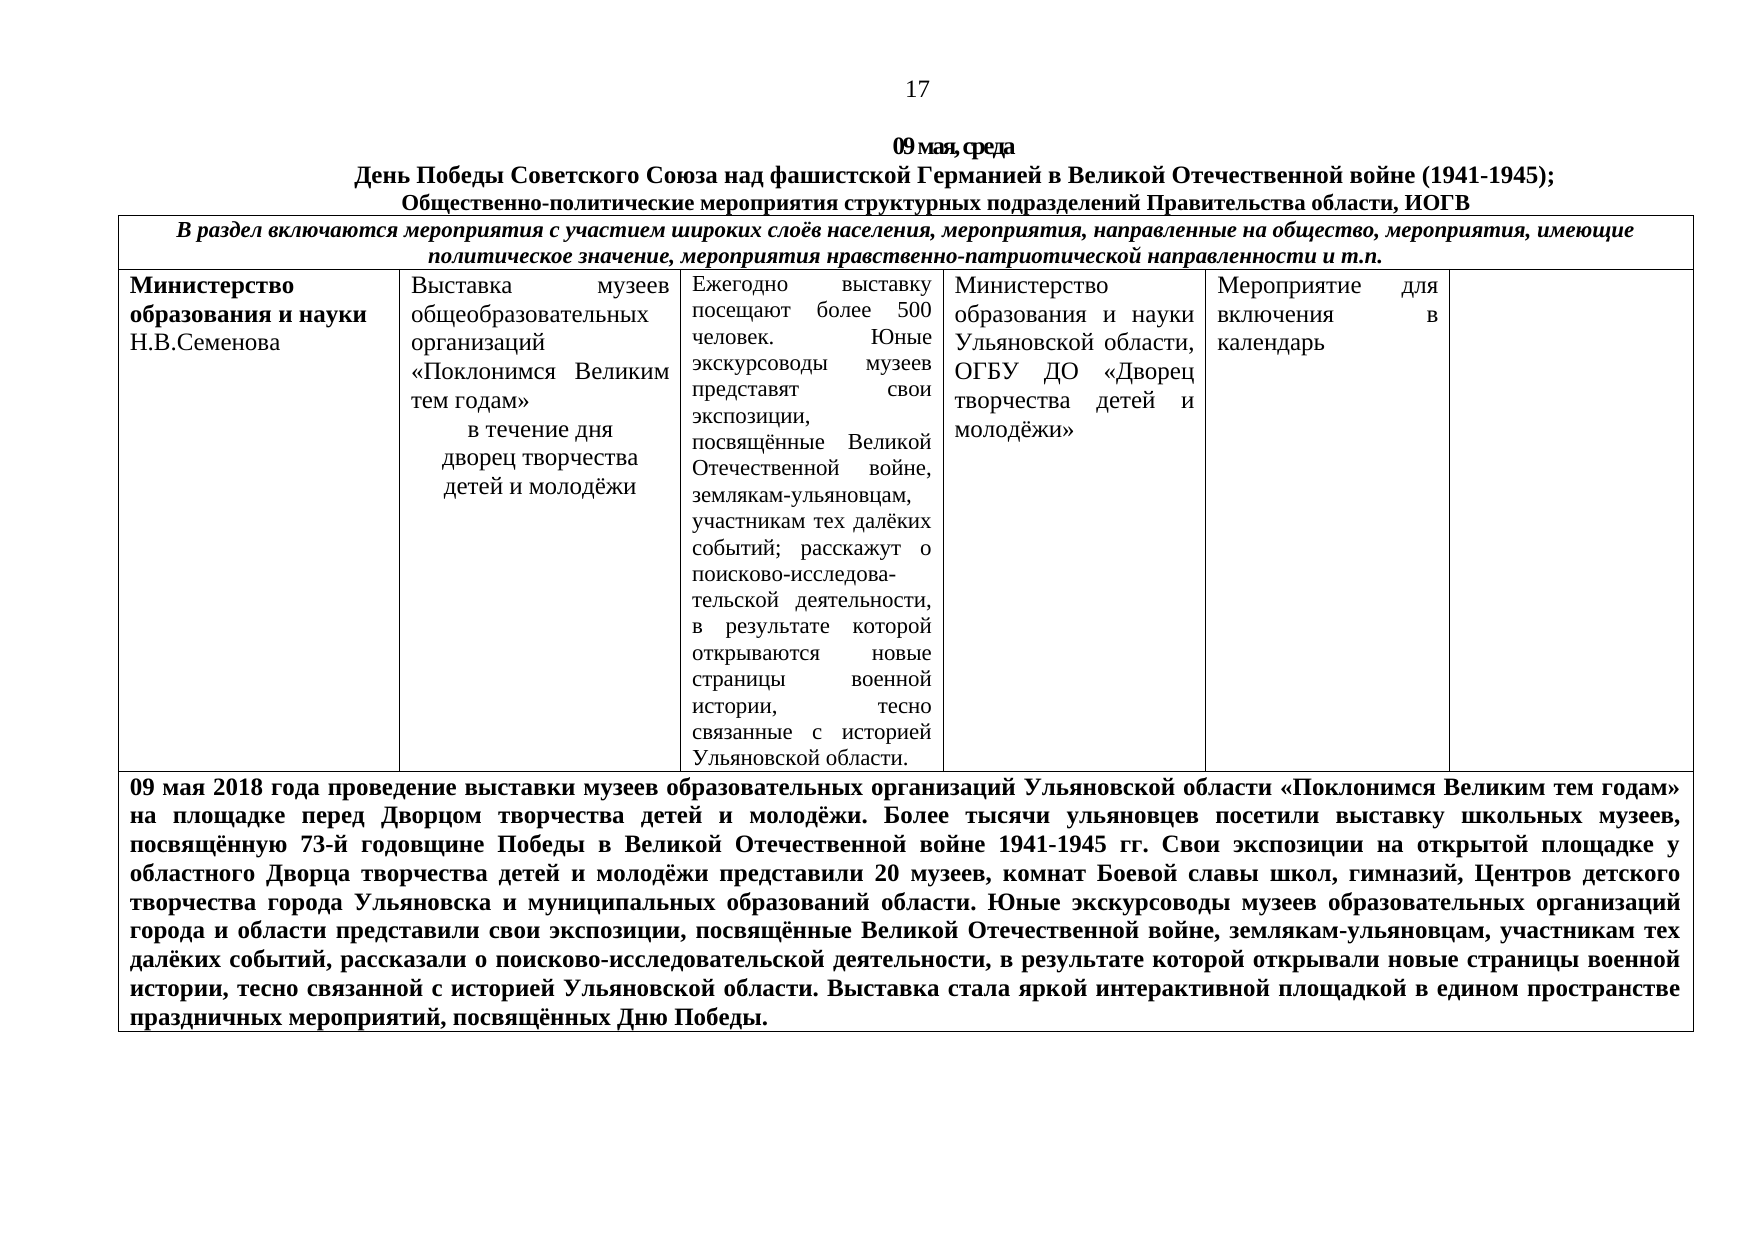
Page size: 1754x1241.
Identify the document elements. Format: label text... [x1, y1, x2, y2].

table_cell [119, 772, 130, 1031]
text Общественно-политические мероприятия структурных подразделений Правительства области, ИОГВ [156, 189, 1716, 215]
table_cell 09 мая 2018 года проведение выставки музеев образовательных организаций Ульяновской области «Поклонимся Великим тем годам» на площадке перед Дворцом творчества детей и молодёжи. Более тысячи ульяновцев посетили выставку школьных музеев, посвящённую 73-й годовщине Победы в Великой Отечественной войне 1941-1945 гг. Свои экспозиции на открытой площадке у областного Дворца творчества детей и молодёжи представили 20 музеев, комнат Боевой славы школ, гимназий, Центров детского творчества города Ульяновска и муниципальных образований области. Юные экскурсоводы музеев образовательных организаций города и области представили свои экспозиции, посвящённые Великой Отечественной войне, землякам-ульяновцам, участникам тех далёких событий, рассказали о поисково-исследовательской деятельности, в результате которой открывали новые страницы военной истории, тесно связанной с историей Ульяновской области. Выставка стала яркой интерактивной площадкой в едином пространстве праздничных мероприятий, посвящённых Дню Победы. [768, 772, 1693, 1031]
table_header В раздел включаются мероприятия с участием широких слоёв населения, мероприятия, направленные на общество, мероприятия, имеющие политическое значение, мероприятия нравственно-патриотической направленности и т.п. [119, 216, 1693, 269]
table_cell Ежегодно выставку посещают более 500 человек. Юные экскурсоводы музеев представят свои экспозиции, посвящённые Великой Отечественной войне, землякам-ульяновцам, участникам тех далёких событий; расскажут о поисково-исследова-тельской деятельности, в результате которой открываются новые страницы военной истории, тесно связанные с историей Ульяновской области. [681, 270, 943, 771]
table_cell Министерство образования и науки Ульяновской области, ОГБУ ДО «Дворец творчества детей и молодёжи» [944, 270, 1205, 771]
text День Победы Советского Союза над фашистской Германией в Великой Отечественной войне (1941-1945); [193, 160, 1716, 189]
text 09 мая, среда [193, 131, 1716, 160]
table_cell Мероприятие для включения в календарь [1206, 270, 1449, 771]
table_cell Выставка музеев общеобразовательных организаций «Поклонимся Великим тем годам» в течение дня дворец творчества детей и молодёжи [400, 270, 680, 771]
table_cell Министерство образования и науки Н.В.Семенова [119, 270, 399, 771]
table_cell [1450, 270, 1693, 771]
